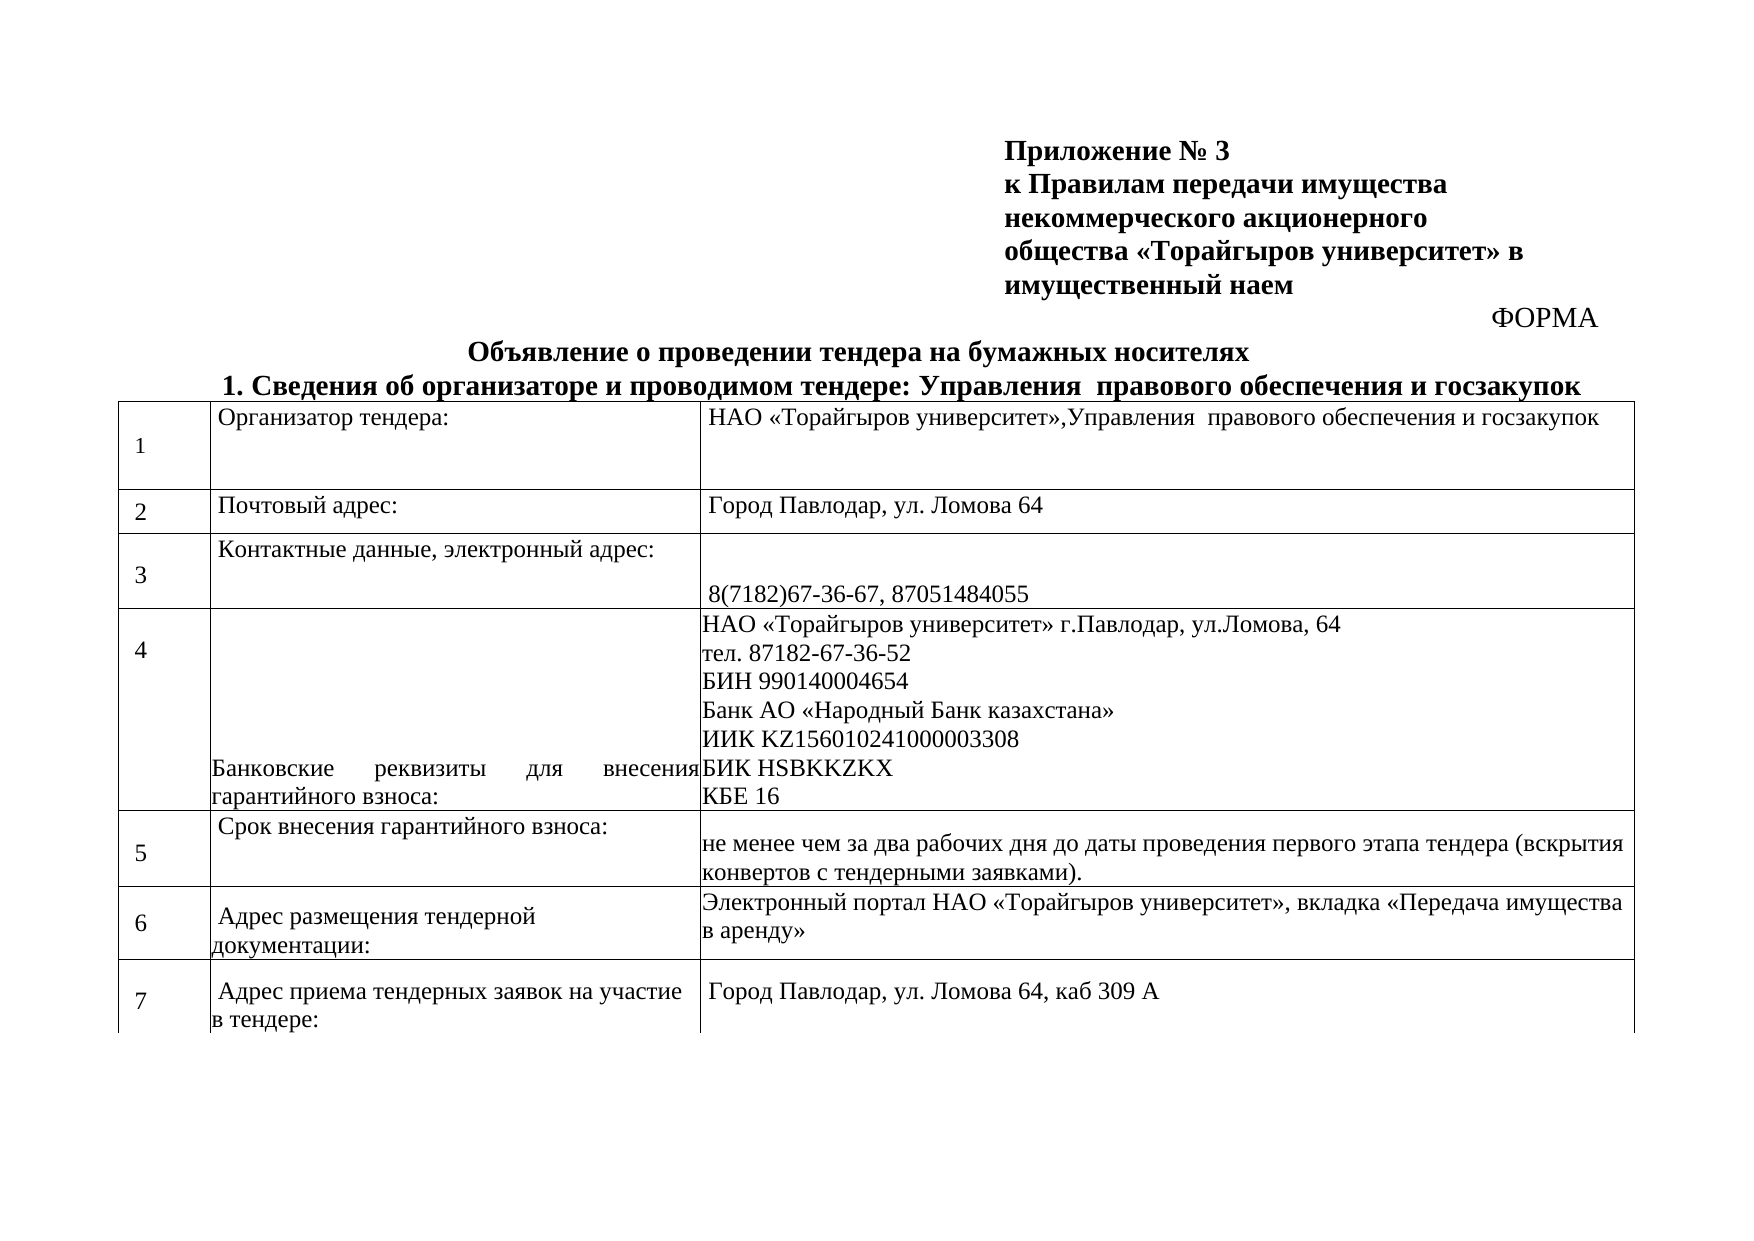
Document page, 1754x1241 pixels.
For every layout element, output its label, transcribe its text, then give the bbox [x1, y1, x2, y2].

text к Правилам передачи имущества некоммерческого акционерного общества «Торайгыров университет» в имущественный наем [1004, 166, 1552, 301]
table_header НАО «Торайгыров университет»,Управления правового обеспечения и госзакупок [701, 402, 1634, 489]
table_header Организатор тендера: [211, 402, 700, 489]
table_cell не менее чем за два рабочих дня до даты проведения первого этапа тендера (вскрытия конвертов с тендерными заявками). [701, 811, 1634, 886]
table_cell 8(7182)67-36-67, 87051484055 [701, 534, 1634, 608]
table_cell 6 [119, 887, 210, 958]
table_cell Город Павлодар, ул. Ломова 64 [701, 490, 1634, 533]
table_cell Адрес размещения тендерной документации: [211, 887, 700, 958]
table_cell Контактные данные, электронный адрес: [211, 534, 700, 608]
list Сведения об организаторе и проводимом тендере: Управления правового обеспечения и госзакупок [176, 368, 1636, 401]
table_cell Почтовый адрес: [211, 490, 700, 533]
text ФОРМА [118, 301, 1598, 334]
table_cell Адрес приема тендерных заявок на участие в тендере: [211, 960, 700, 1033]
table_cell Срок внесения гарантийного взноса: [211, 811, 700, 886]
table_cell 7 [119, 960, 210, 1033]
table_header 1 [119, 402, 210, 489]
table_cell 4 [119, 609, 210, 810]
table_cell Банковские реквизиты для внесения гарантийного взноса: [211, 609, 700, 810]
table_cell 2 [119, 490, 210, 533]
table_cell Город Павлодар, ул. Ломова 64, каб 309 А [701, 960, 1634, 1033]
table_cell 3 [119, 534, 210, 608]
text Объявление о проведении тендера на бумажных носителях [118, 334, 1598, 368]
table_cell НАО «Торайгыров университет» г.Павлодар, ул.Ломова, 64 тел. 87182-67-36-52 БИН 990140004654 Банк АО «Народный Банк казахстана» ИИК KZ156010241000003308 БИК HSBKKZKX КБЕ 16 [701, 609, 1634, 810]
text Приложение № 3 [1004, 133, 1636, 166]
table_cell 5 [119, 811, 210, 886]
table_cell Электронный портал НАО «Торайгыров университет», вкладка «Передача имущества в аренду» [701, 887, 1634, 958]
